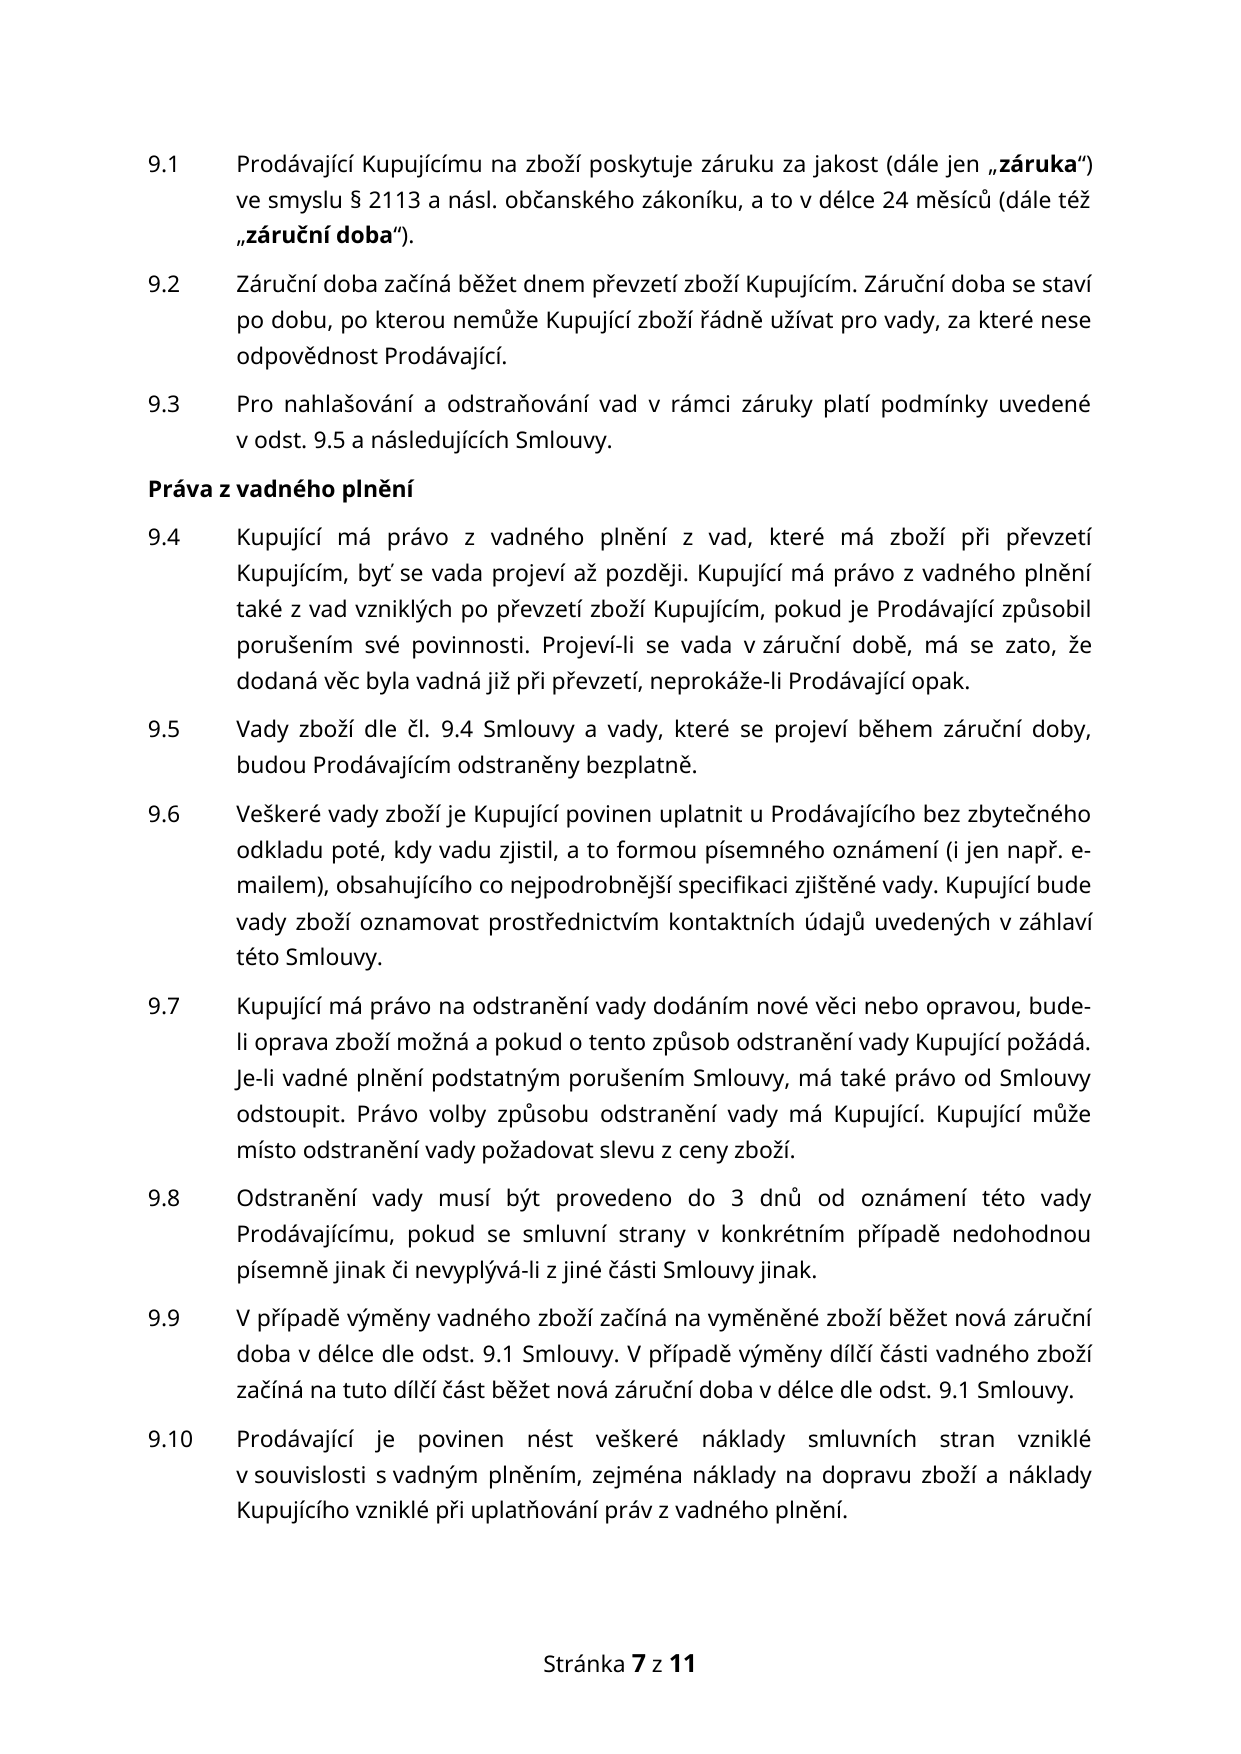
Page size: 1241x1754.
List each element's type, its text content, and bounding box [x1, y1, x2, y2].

list Práva z vadného plnění [148, 473, 1093, 504]
text Kupující má právo z vadného plnění z vad, které má zboží při převzetí Kupujícím, byť se vada projeví až později. Kupující má právo z vadného plnění také z vad vzniklých po převzetí zboží Kupujícím, pokud je Prodávající způsobil porušením své povinnosti. Projeví-li se vada v záruční době, má se zato, že dodaná věc byla vadná již při převzetí, neprokáže-li Prodávající opak. [148, 521, 1093, 696]
text Prodávající Kupujícímu na zboží poskytuje záruku za jakost (dále jen „záruka“) ve smyslu § 2113 a násl. občanského zákoníku, a to v délce 24 měsíců (dále též „záruční doba“). [148, 148, 1093, 251]
text Záruční doba začíná běžet dnem převzetí zboží Kupujícím. Záruční doba se staví po dobu, po kterou nemůže Kupující zboží řádně užívat pro vady, za které nese odpovědnost Prodávající. [148, 268, 1093, 371]
text Pro nahlašování a odstraňování vad v rámci záruky platí podmínky uvedené v odst. 9.5 a následujících Smlouvy. [148, 388, 1093, 455]
text Veškeré vady zboží je Kupující povinen uplatnit u Prodávajícího bez zbytečného odkladu poté, kdy vadu zjistil, a to formou písemného oznámení (i jen např. e-mailem), obsahujícího co nejpodrobnější specifikaci zjištěné vady. Kupující bude vady zboží oznamovat prostřednictvím kontaktních údajů uvedených v záhlaví této Smlouvy. [148, 798, 1093, 973]
text Odstranění vady musí být provedeno do 3 dnů od oznámení této vady Prodávajícímu, pokud se smluvní strany v konkrétním případě nedohodnou písemně jinak či nevyplývá-li z jiné části Smlouvy jinak. [148, 1182, 1093, 1285]
text Vady zboží dle čl. 9.4 Smlouvy a vady, které se projeví během záruční doby, budou Prodávajícím odstraněny bezplatně. [148, 713, 1093, 780]
text Prodávající je povinen nést veškeré náklady smluvních stran vzniklé v souvislosti s vadným plněním, zejména náklady na dopravu zboží a náklady Kupujícího vzniklé při uplatňování práv z vadného plnění. [148, 1423, 1093, 1526]
text Kupující má právo na odstranění vady dodáním nové věci nebo opravou, bude-li oprava zboží možná a pokud o tento způsob odstranění vady Kupující požádá. Je-li vadné plnění podstatným porušením Smlouvy, má také právo od Smlouvy odstoupit. Právo volby způsobu odstranění vady má Kupující. Kupující může místo odstranění vady požadovat slevu z ceny zboží. [148, 990, 1093, 1165]
text V případě výměny vadného zboží začíná na vyměněné zboží běžet nová záruční doba v délce dle odst. 9.1 Smlouvy. V případě výměny dílčí části vadného zboží začíná na tuto dílčí část běžet nová záruční doba v délce dle odst. 9.1 Smlouvy. [148, 1302, 1093, 1405]
